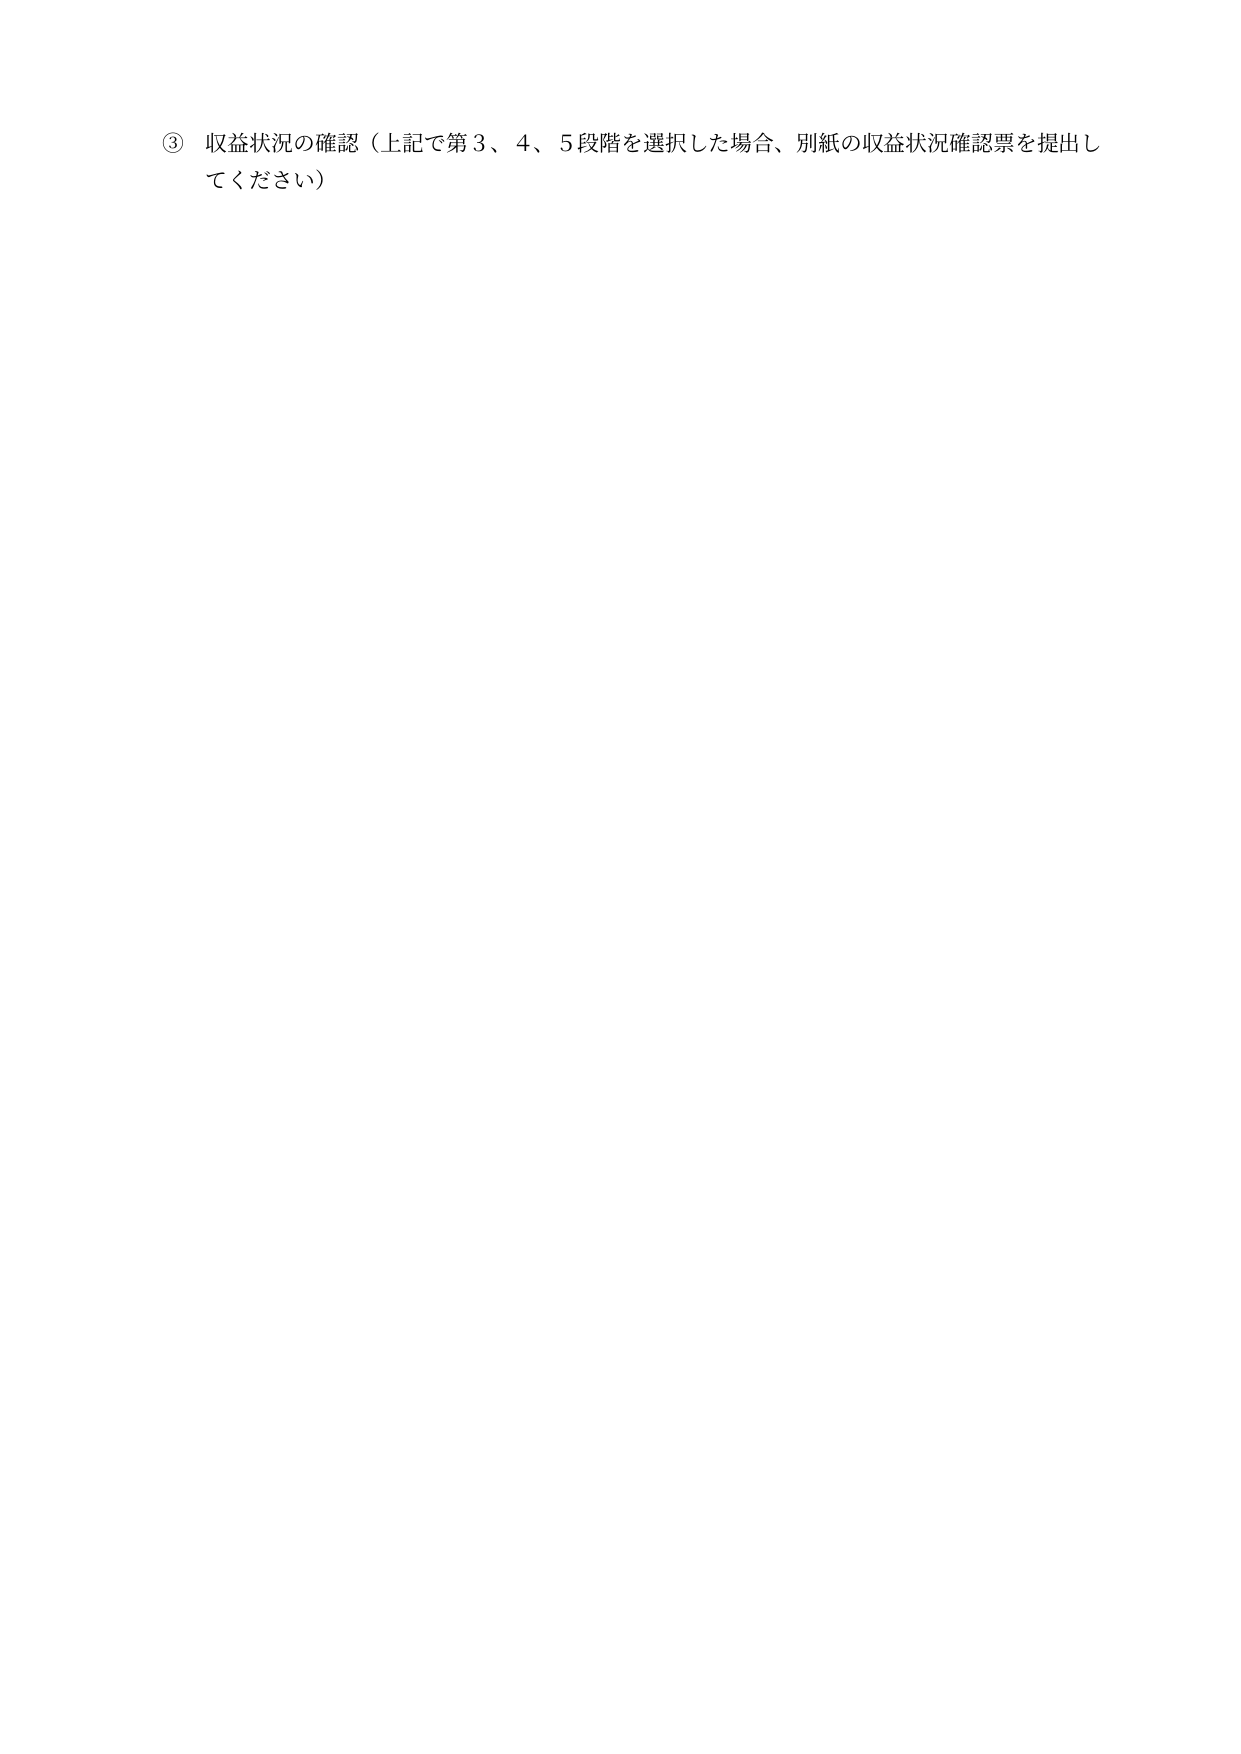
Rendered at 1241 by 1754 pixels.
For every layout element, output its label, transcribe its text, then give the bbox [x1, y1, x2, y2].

text ③ 収益状況の確認（上記で第３、４、５段階を選択した場合、別紙の収益状況確認票を提出してください） [118, 123, 1122, 198]
